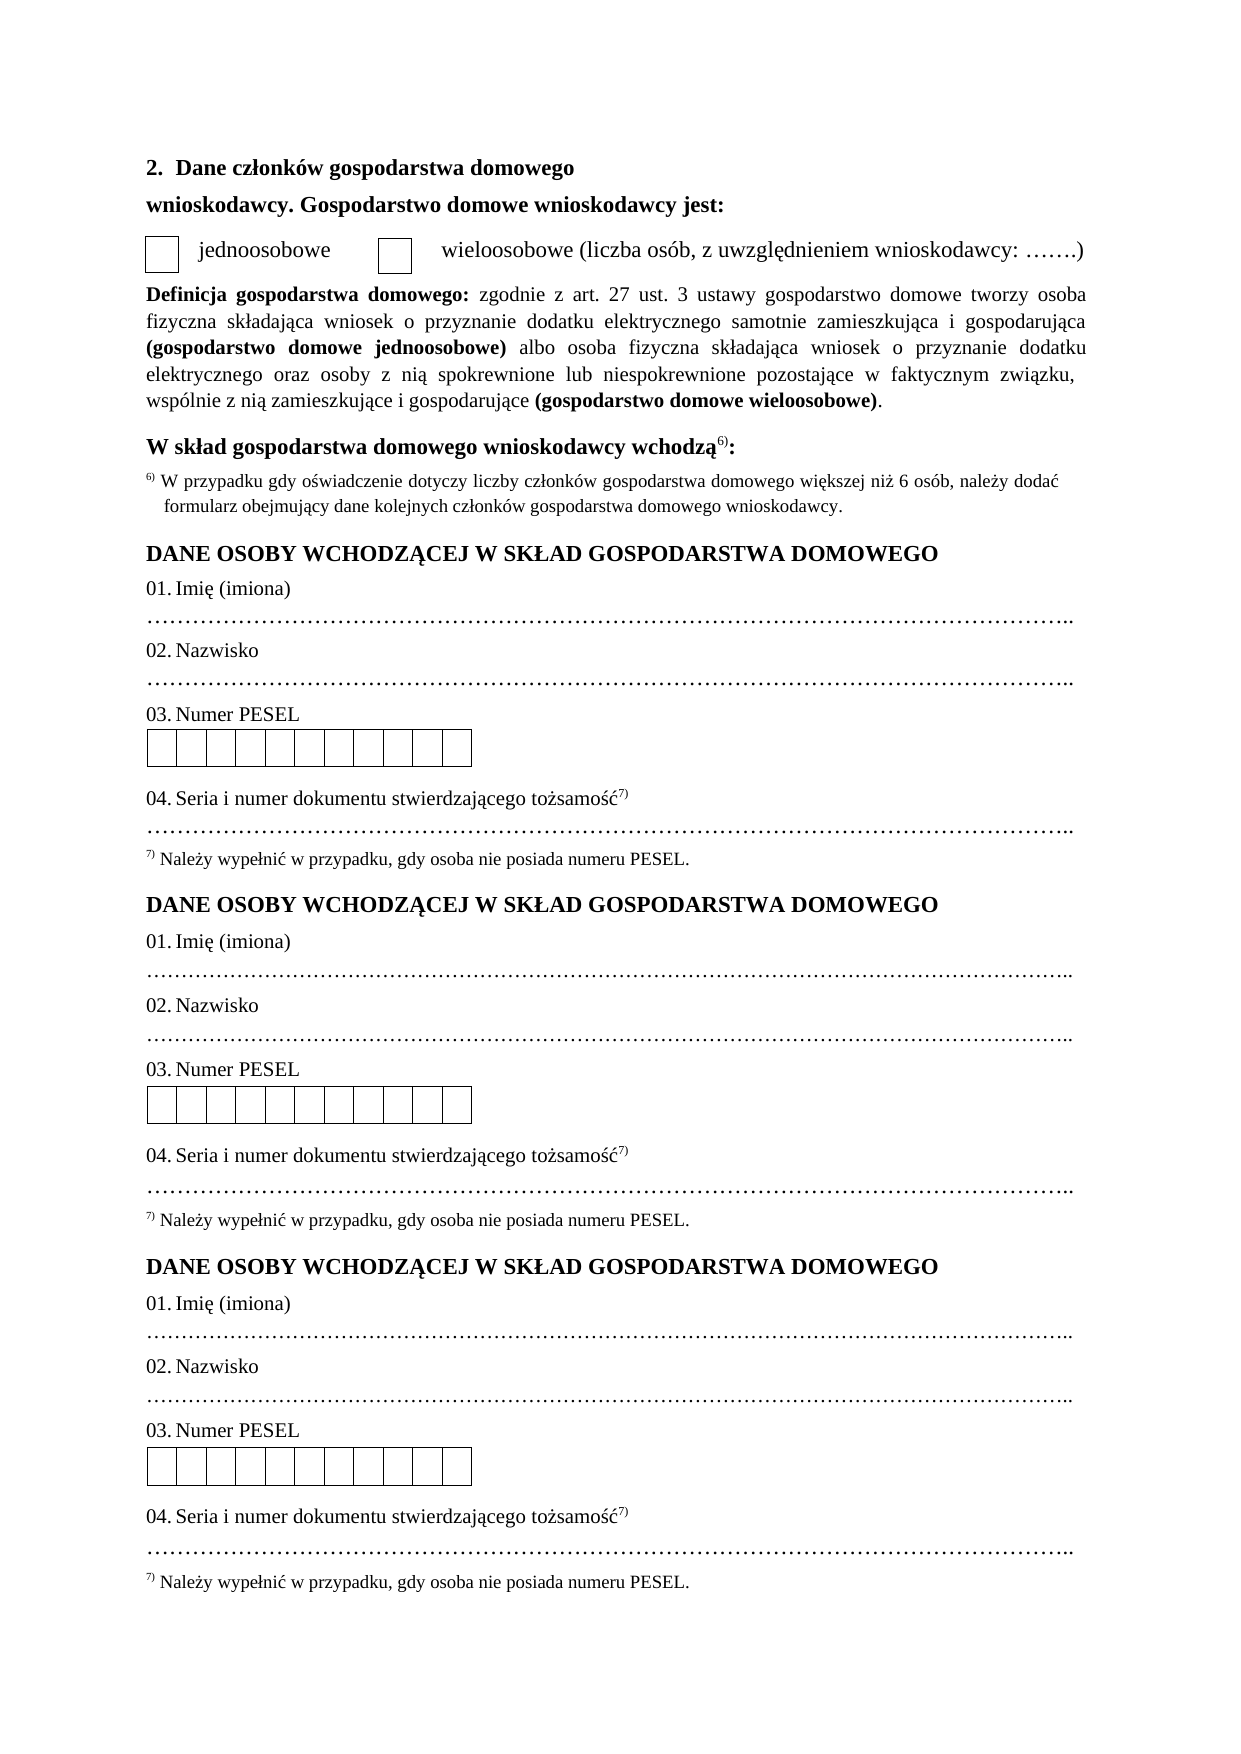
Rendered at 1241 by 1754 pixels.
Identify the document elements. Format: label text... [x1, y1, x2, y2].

text …………………………………………………………………………………………………………………….. [146, 1022, 1146, 1046]
text 6) W przypadku gdy oświadczenie dotyczy liczby członków gospodarstwa domowego większej niż 6 osób, należy dodać formularz obejmujący dane kolejnych członków gospodarstwa domowego wnioskodawcy. [146, 470, 1060, 516]
list Imię (imiona) [146, 576, 1146, 599]
subtitle DANE OSOBY WCHODZĄCEJ W SKŁAD GOSPODARSTWA DOMOWEGO [146, 891, 1146, 918]
list Seria i numer dokumentu stwierdzającego tożsamość7) [146, 1504, 1146, 1528]
table_header [413, 730, 442, 766]
table_header [207, 730, 235, 766]
text ………………………………………………………………………………………………………….. [146, 812, 1146, 839]
text ………………………………………………………………………………………………………….. [146, 1533, 1146, 1559]
list Numer PESEL [146, 702, 1146, 726]
table_header [443, 1448, 471, 1484]
text 7) Należy wypełnić w przypadku, gdy osoba nie posiada numeru PESEL. [146, 848, 1146, 869]
text ………………………………………………………………………………………………………….. [146, 1172, 1146, 1198]
table_header [384, 1448, 412, 1484]
table_header [295, 1087, 324, 1123]
text 7) Należy wypełnić w przypadku, gdy osoba nie posiada numeru PESEL. [146, 1571, 1146, 1592]
list Numer PESEL [146, 1057, 1146, 1081]
table_header [177, 1087, 206, 1123]
table_header [325, 730, 353, 766]
text ………………………………………………………………………………………………………….. [146, 664, 1146, 691]
text …………………………………………………………………………………………………………………….. [146, 1319, 1146, 1343]
table_header [266, 730, 294, 766]
table_header [236, 1087, 265, 1123]
table_header [413, 1448, 442, 1484]
list Numer PESEL [146, 1418, 1146, 1442]
table_header [266, 1448, 294, 1484]
table_header [148, 730, 176, 766]
list Nazwisko [146, 993, 1146, 1017]
table_header [443, 1087, 471, 1123]
table_header [148, 1448, 176, 1484]
table_header [443, 730, 471, 766]
table_header [384, 1087, 412, 1123]
list Seria i numer dokumentu stwierdzającego tożsamość7) [146, 786, 1146, 810]
table_header [177, 1448, 206, 1484]
subtitle Dane członków gospodarstwa domowego wnioskodawcy. Gospodarstwo domowe wnioskodawcy jest: [146, 154, 727, 217]
list Imię (imiona) [146, 929, 1146, 953]
list Nazwisko [146, 1354, 1146, 1378]
table_header [295, 1448, 324, 1484]
text …………………………………………………………………………………………………………………….. [146, 1383, 1146, 1407]
table_header [148, 1087, 176, 1123]
table_header [207, 1448, 235, 1484]
subtitle DANE OSOBY WCHODZĄCEJ W SKŁAD GOSPODARSTWA DOMOWEGO [146, 540, 1146, 567]
text jednoosobowe wieloosobowe (liczba osób, z uwzględnieniem wnioskodawcy: …….) [198, 236, 1146, 263]
table_header [354, 1448, 383, 1484]
table_header [236, 730, 265, 766]
list Seria i numer dokumentu stwierdzającego tożsamość7) [146, 1143, 1146, 1167]
table_header [413, 1087, 442, 1123]
list Imię (imiona) [146, 1291, 1146, 1314]
table_header [236, 1448, 265, 1484]
table_header [207, 1087, 235, 1123]
table_header [325, 1087, 353, 1123]
table_header [384, 730, 412, 766]
list Nazwisko [146, 638, 1146, 662]
table_header [295, 730, 324, 766]
text 7) Należy wypełnić w przypadku, gdy osoba nie posiada numeru PESEL. [146, 1209, 1146, 1231]
table_header [325, 1448, 353, 1484]
subtitle DANE OSOBY WCHODZĄCEJ W SKŁAD GOSPODARSTWA DOMOWEGO [146, 1253, 1146, 1279]
table_header [177, 730, 206, 766]
table_header [266, 1087, 294, 1123]
subtitle W skład gospodarstwa domowego wnioskodawcy wchodzą6): [146, 433, 1146, 459]
text ………………………………………………………………………………………………………….. [146, 602, 1146, 628]
text …………………………………………………………………………………………………………………….. [146, 958, 1146, 982]
text Definicja gospodarstwa domowego: zgodnie z art. 27 ust. 3 ustawy gospodarstwo domowe tworzy osoba fizyczna składająca wniosek o przyznanie dodatku elektrycznego samotnie zamieszkująca i gospodarująca (gospodarstwo domowe jednoosobowe) albo osoba fizyczna składająca wniosek o przyznanie dodatku elektrycznego oraz osoby z nią spokrewnione lub niespokrewnione pozostające w faktycznym związku, wspólnie z nią zamieszkujące i gospodarujące (gospodarstwo domowe wieloosobowe). [146, 282, 1087, 412]
table_header [354, 730, 383, 766]
table_header [354, 1087, 383, 1123]
